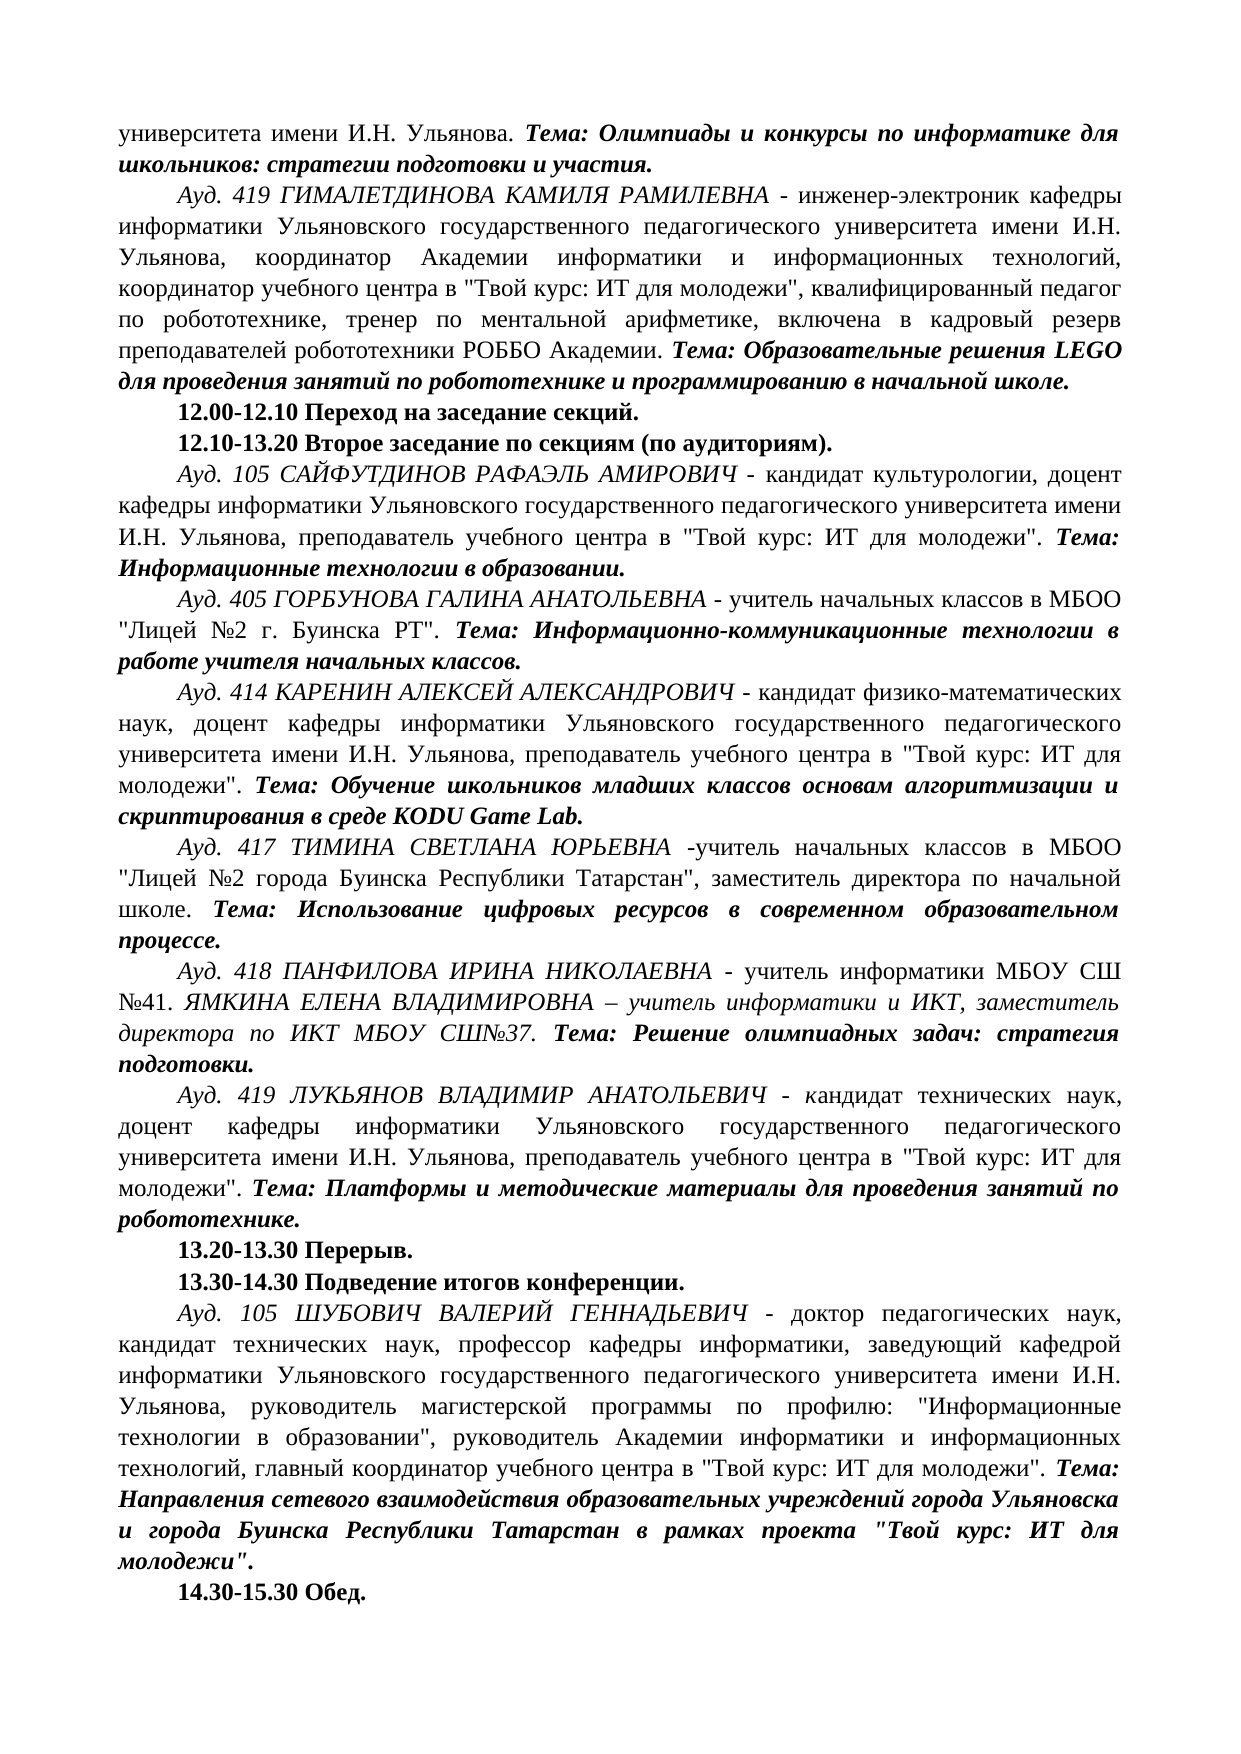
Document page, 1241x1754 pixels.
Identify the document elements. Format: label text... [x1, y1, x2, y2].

list Ауд. 417 ТИМИНА СВЕТЛАНА ЮРЬЕВНА -учитель начальных классов в МБОО "Лицей №2 города Буинска Республики Татарстан", заместитель директора по начальной школе. Тема: Использование цифровых ресурсов в современном образовательном процессе. [118, 832, 1122, 954]
list 13.30-14.30 Подведение итогов конференции. [118, 1267, 1122, 1295]
list 12.10-13.20 Второе заседание по секциям (по аудиториям). [118, 428, 1122, 457]
list 14.30-15.30 Обед. [118, 1577, 1122, 1606]
list Ауд. 414 КАРЕНИН АЛЕКСЕЙ АЛЕКСАНДРОВИЧ - кандидат физико-математических наук, доцент кафедры информатики Ульяновского государственного педагогического университета имени И.Н. Ульянова, преподаватель учебного центра в "Твой курс: ИТ для молодежи". Тема: Обучение школьников младших классов основам алгоритмизации и скриптирования в среде KODU Game Lab. [118, 677, 1122, 830]
list 12.00-12.10 Переход на заседание секций. [118, 397, 1122, 426]
list Ауд. 105 САЙФУТДИНОВ РАФАЭЛЬ АМИРОВИЧ - кандидат культурологии, доцент кафедры информатики Ульяновского государственного педагогического университета имени И.Н. Ульянова, преподаватель учебного центра в "Твой курс: ИТ для молодежи". Тема: Информационные технологии в образовании. [118, 459, 1122, 581]
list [118, 118, 1122, 178]
list Ауд. 405 ГОРБУНОВА ГАЛИНА АНАТОЛЬЕВНА - учитель начальных классов в МБОО "Лицей №2 г. Буинска РТ". Тема: Информационно-коммуникационные технологии в работе учителя начальных классов. [118, 584, 1122, 674]
list Ауд. 419 ГИМАЛЕТДИНОВА КАМИЛЯ РАМИЛЕВНА - инженер-электроник кафедры информатики Ульяновского государственного педагогического университета имени И.Н. Ульянова, координатор Академии информатики и информационных технологий, координатор учебного центра в "Твой курс: ИТ для молодежи", квалифицированный педагог по робототехнике, тренер по ментальной арифметике, включена в кадровый резерв преподавателей робототехники РОББО Академии. Тема: Образовательные решения LEGO для проведения занятий по робототехнике и программированию в начальной школе. [118, 180, 1122, 395]
list Ауд. 418 ПАНФИЛОВА ИРИНА НИКОЛАЕВНА - учитель информатики МБОУ СШ №41. ЯМКИНА ЕЛЕНА ВЛАДИМИРОВНА – учитель информатики и ИКТ, заместитель директора по ИКТ МБОУ СШ№37. Тема: Решение олимпиадных задач: стратегия подготовки. [118, 956, 1122, 1078]
list Ауд. 419 ЛУКЬЯНОВ ВЛАДИМИР АНАТОЛЬЕВИЧ - кандидат технических наук, доцент кафедры информатики Ульяновского государственного педагогического университета имени И.Н. Ульянова, преподаватель учебного центра в "Твой курс: ИТ для молодежи". Тема: Платформы и методические материалы для проведения занятий по робототехнике. [118, 1080, 1122, 1233]
list 13.20-13.30 Перерыв. [118, 1236, 1122, 1264]
list Ауд. 105 ШУБОВИЧ ВАЛЕРИЙ ГЕННАДЬЕВИЧ - доктор педагогических наук, кандидат технических наук, профессор кафедры информатики, заведующий кафедрой информатики Ульяновского государственного педагогического университета имени И.Н. Ульянова, руководитель магистерской программы по профилю: "Информационные технологии в образовании", руководитель Академии информатики и информационных технологий, главный координатор учебного центра в "Твой курс: ИТ для молодежи". Тема: Направления сетевого взаимодействия образовательных учреждений города Ульяновска и города Буинска Республики Татарстан в рамках проекта "Твой курс: ИТ для молодежи". [118, 1298, 1122, 1575]
